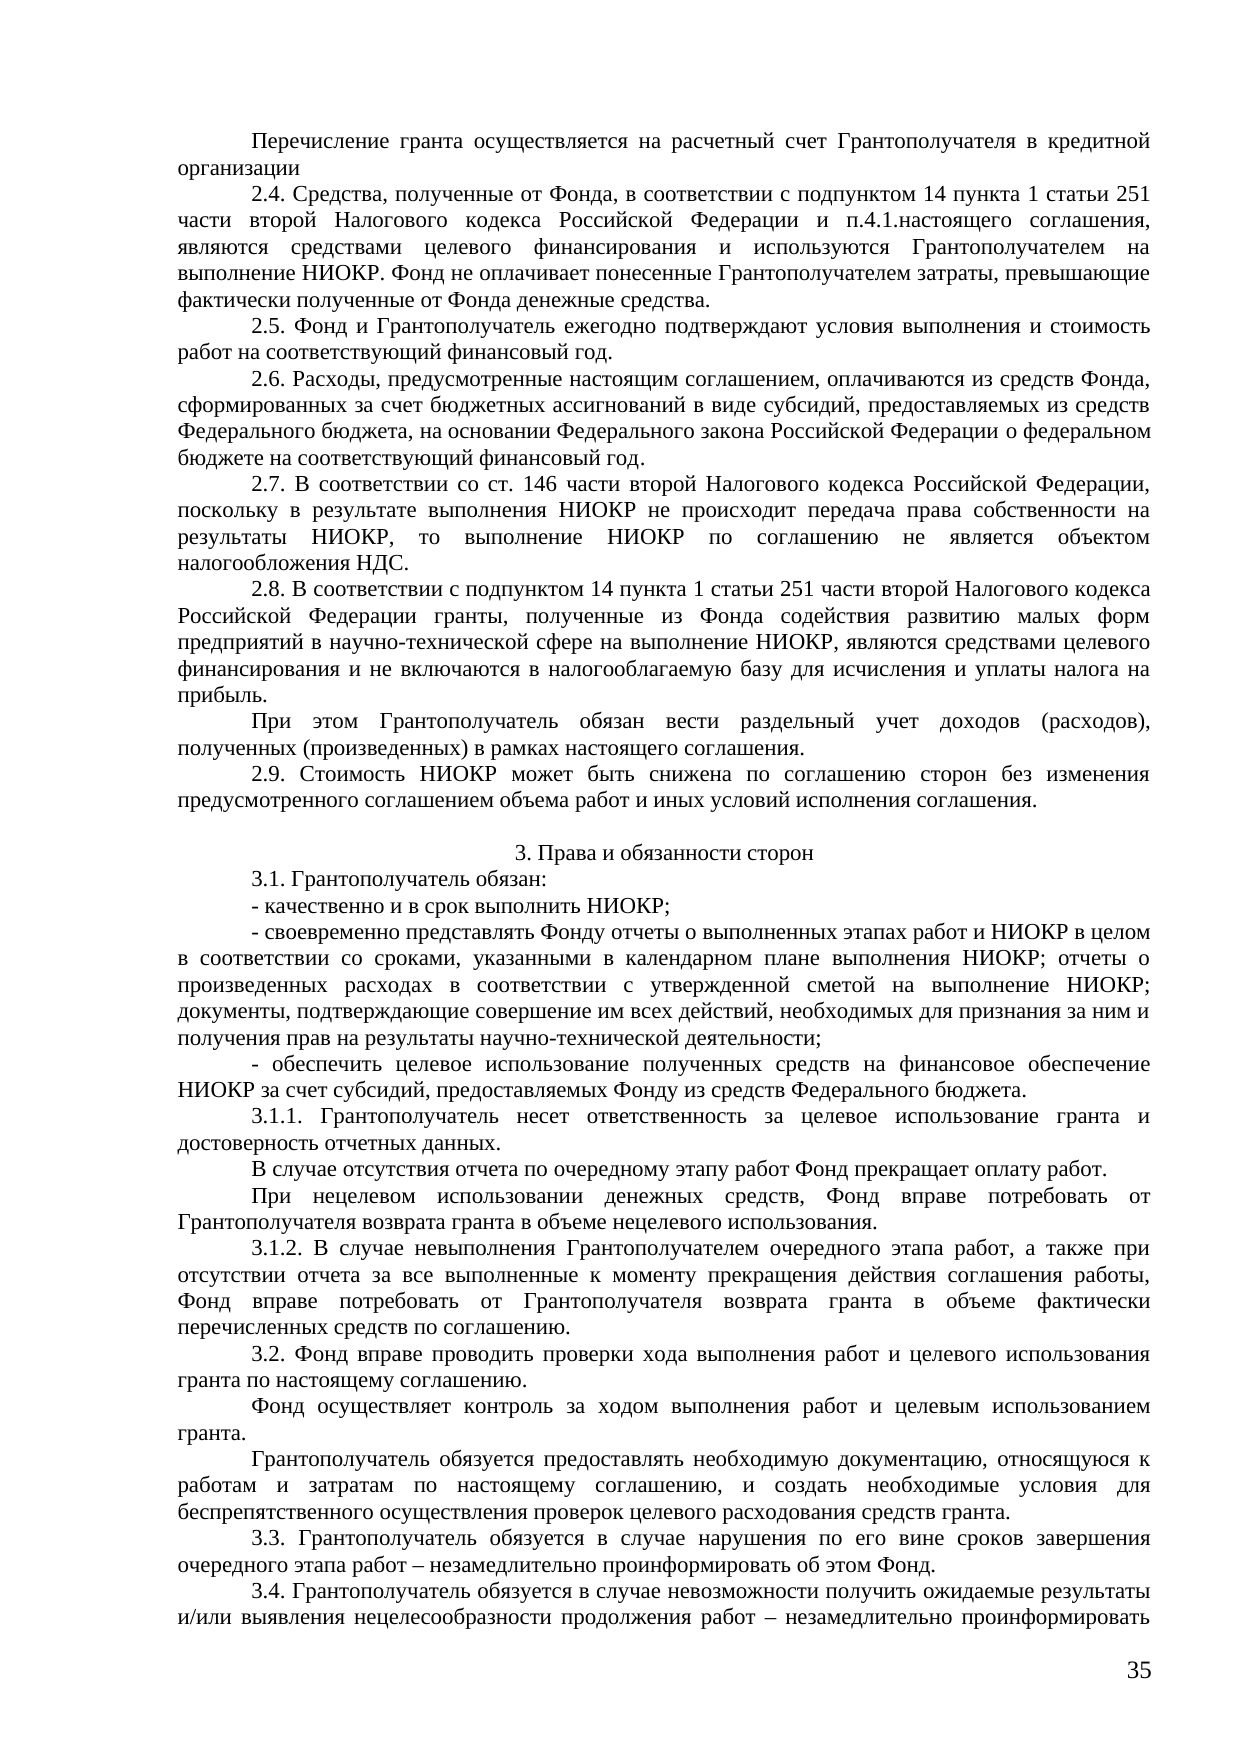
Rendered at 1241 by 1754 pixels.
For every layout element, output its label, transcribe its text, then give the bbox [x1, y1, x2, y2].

text 2.9. Стоимость НИОКР может быть снижена по соглашению сторон без изменения предусмотренного соглашением объема работ и иных условий исполнения соглашения. [177, 760, 1152, 813]
text 2.5. Фонд и Грантополучатель ежегодно подтверждают условия выполнения и стоимость работ на соответствующий финансовый год. [177, 312, 1152, 365]
text Фонд осуществляет контроль за ходом выполнения работ и целевым использованием гранта. [177, 1392, 1152, 1445]
text 3.3. Грантополучатель обязуется в случае нарушения по его вине сроков завершения очередного этапа работ – незамедлительно проинформировать об этом Фонд. [177, 1524, 1152, 1577]
text Перечисление гранта осуществляется на расчетный счет Грантополучателя в кредитной организации [177, 127, 1152, 180]
text Грантополучатель обязуется предоставлять необходимую документацию, относящуюся к работам и затратам по настоящему соглашению, и создать необходимые условия для беспрепятственного осуществления проверок целевого расходования средств гранта. [177, 1445, 1152, 1524]
text 2.6. Расходы, предусмотренные настоящим соглашением, оплачиваются из средств Фонда, сформированных за счет бюджетных ассигнований в виде субсидий, предоставляемых из средств Федерального бюджета, на основании Федерального закона Российской Федерации о федеральном бюджете на соответствующий финансовый год. [177, 365, 1152, 470]
text - своевременно представлять Фонду отчеты о выполненных этапах работ и НИОКР в целом в соответствии со сроками, указанными в календарном плане выполнения НИОКР; отчеты о произведенных расходах в соответствии с утвержденной сметой на выполнение НИОКР; документы, подтверждающие совершение им всех действий, необходимых для признания за ним и получения прав на результаты научно-технической деятельности; [177, 918, 1152, 1050]
text 2.7. В соответствии со ст. 146 части второй Налогового кодекса Российской Федерации, поскольку в результате выполнения НИОКР не происходит передача права собственности на результаты НИОКР, то выполнение НИОКР по соглашению не является объектом налогообложения НДС. [177, 470, 1152, 576]
text 3. Права и обязанности сторон [177, 839, 1152, 865]
text При этом Грантополучатель обязан вести раздельный учет доходов (расходов), полученных (произведенных) в рамках настоящего соглашения. [177, 707, 1152, 760]
text При нецелевом использовании денежных средств, Фонд вправе потребовать от Грантополучателя возврата гранта в объеме нецелевого использования. [177, 1182, 1152, 1234]
text 3.1.1. Грантополучатель несет ответственность за целевое использование гранта и достоверность отчетных данных. [177, 1103, 1152, 1155]
text 3.1.2. В случае невыполнения Грантополучателем очередного этапа работ, а также при отсутствии отчета за все выполненные к моменту прекращения действия соглашения работы, Фонд вправе потребовать от Грантополучателя возврата гранта в объеме фактически перечисленных средств по соглашению. [177, 1234, 1152, 1340]
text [177, 1577, 1152, 1630]
text - качественно и в срок выполнить НИОКР; [177, 892, 1152, 918]
text 3.1. Грантополучатель обязан: [177, 865, 1152, 892]
text В случае отсутствия отчета по очередному этапу работ Фонд прекращает оплату работ. [177, 1155, 1152, 1182]
text - обеспечить целевое использование полученных средств на финансовое обеспечение НИОКР за счет субсидий, предоставляемых Фонду из средств Федерального бюджета. [177, 1050, 1152, 1103]
text 2.8. В соответствии с подпунктом 14 пункта 1 статьи 251 части второй Налогового кодекса Российской Федерации гранты, полученные из Фонда содействия развитию малых форм предприятий в научно-технической сфере на выполнение НИОКР, являются средствами целевого финансирования и не включаются в налогооблагаемую базу для исчисления и уплаты налога на прибыль. [177, 576, 1152, 707]
text 2.4. Средства, полученные от Фонда, в соответствии с подпунктом 14 пункта 1 статьи 251 части второй Налогового кодекса Российской Федерации и п.4.1.настоящего соглашения, являются средствами целевого финансирования и используются Грантополучателем на выполнение НИОКР. Фонд не оплачивает понесенные Грантополучателем затраты, превышающие фактически полученные от Фонда денежные средства. [177, 180, 1152, 312]
text 3.2. Фонд вправе проводить проверки хода выполнения работ и целевого использования гранта по настоящему соглашению. [177, 1340, 1152, 1392]
